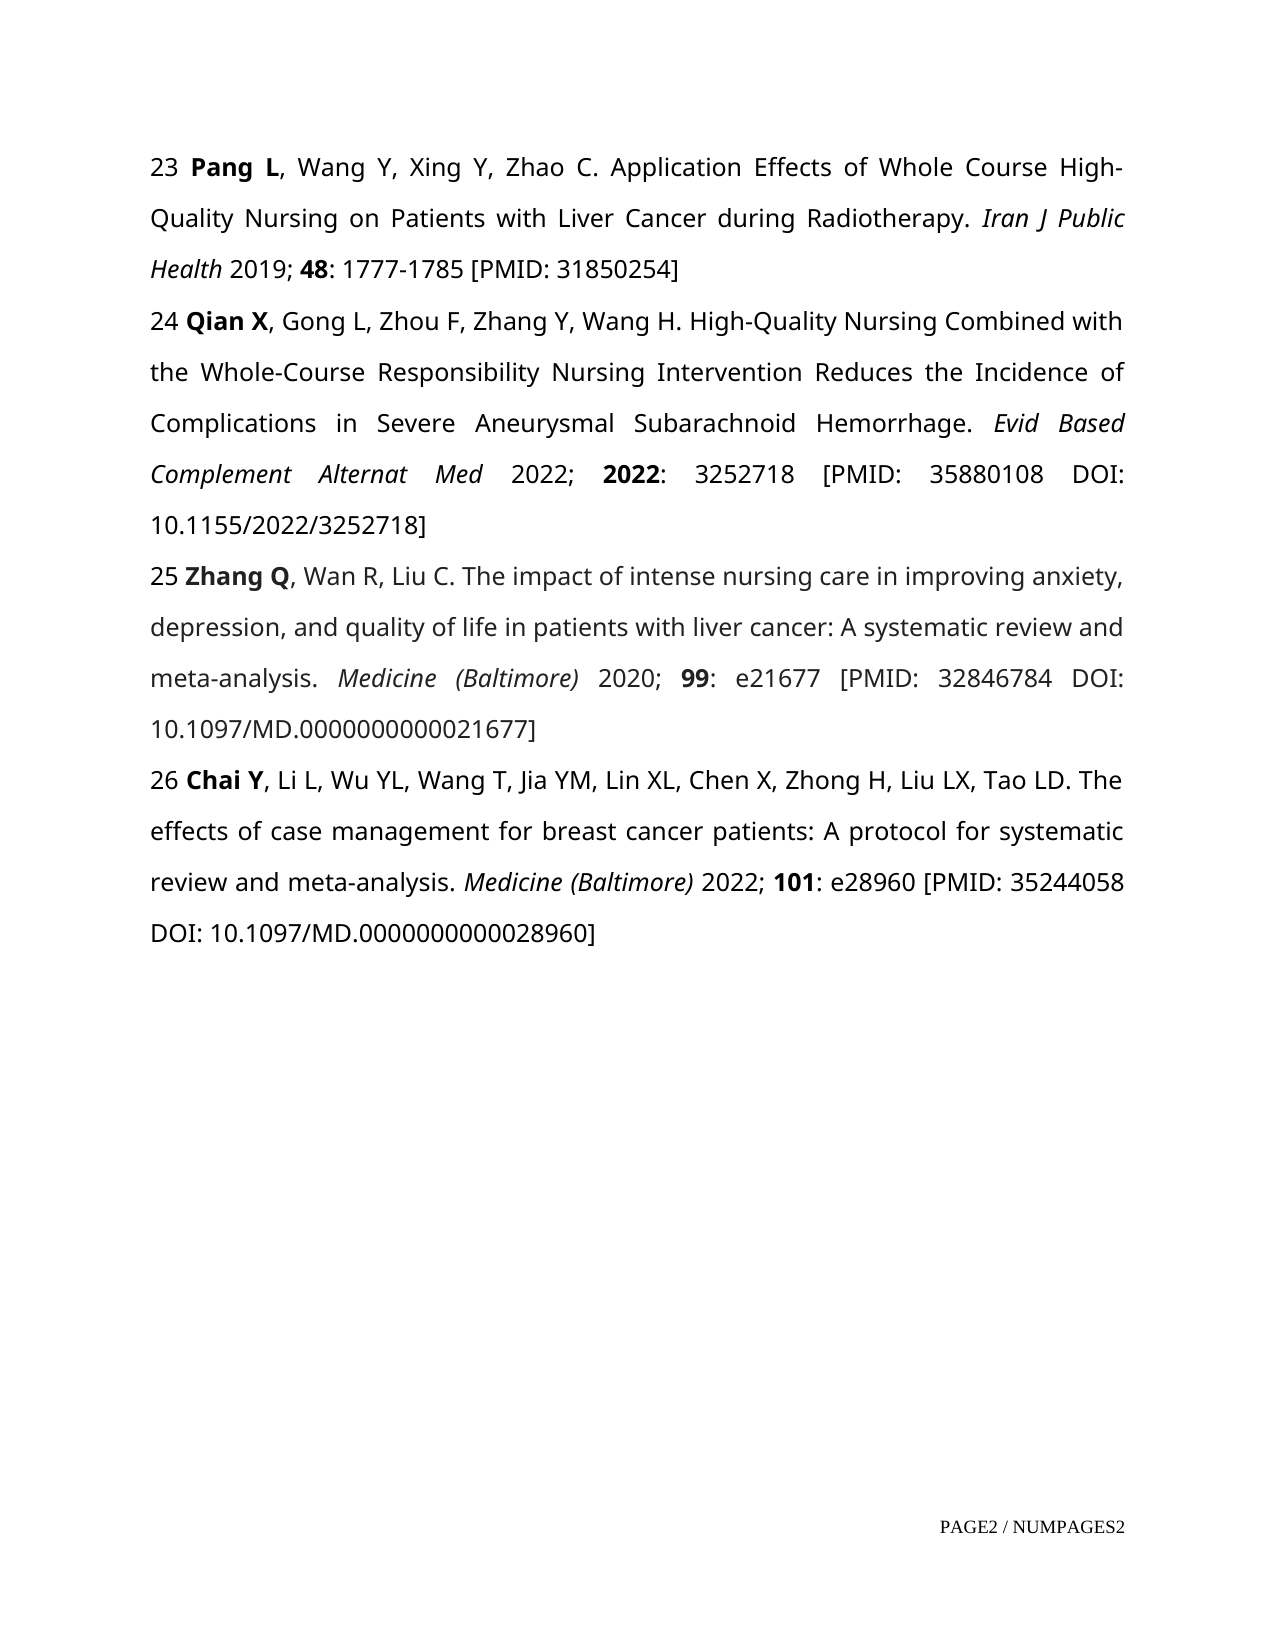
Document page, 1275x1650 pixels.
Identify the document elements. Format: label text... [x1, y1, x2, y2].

text 23 Pang L, Wang Y, Xing Y, Zhao C. Application Effects of Whole Course High-Quality Nursing on Patients with Liver Cancer during Radiotherapy. Iran J Public Health 2019; 48: 1777-1785 [PMID: 31850254] [150, 150, 1125, 286]
text 24 Qian X, Gong L, Zhou F, Zhang Y, Wang H. High-Quality Nursing Combined with the Whole-Course Responsibility Nursing Intervention Reduces the Incidence of Complications in Severe Aneurysmal Subarachnoid Hemorrhage. Evid Based Complement Alternat Med 2022; 2022: 3252718 [PMID: 35880108 DOI: 10.1155/2022/3252718] [150, 303, 1125, 541]
text 26 Chai Y, Li L, Wu YL, Wang T, Jia YM, Lin XL, Chen X, Zhong H, Liu LX, Tao LD. The effects of case management for breast cancer patients: A protocol for systematic review and meta-analysis. Medicine (Baltimore) 2022; 101: e28960 [PMID: 35244058 DOI: 10.1097/MD.0000000000028960] [150, 762, 1125, 950]
text 25 Zhang Q, Wan R, Liu C. The impact of intense nursing care in improving anxiety, depression, and quality of life in patients with liver cancer: A systematic review and meta-analysis. Medicine (Baltimore) 2020; 99: e21677 [PMID: 32846784 DOI: 10.1097/MD.0000000000021677] [150, 558, 1125, 609]
text 25 Zhang Q, Wan R, Liu C. The impact of intense nursing care in improving anxiety, depression, and quality of life in patients with liver cancer: A systematic review and meta-analysis. Medicine (Baltimore) 2020; 99: e21677 [PMID: 32846784 DOI: 10.1097/MD.0000000000021677] [150, 643, 1125, 746]
